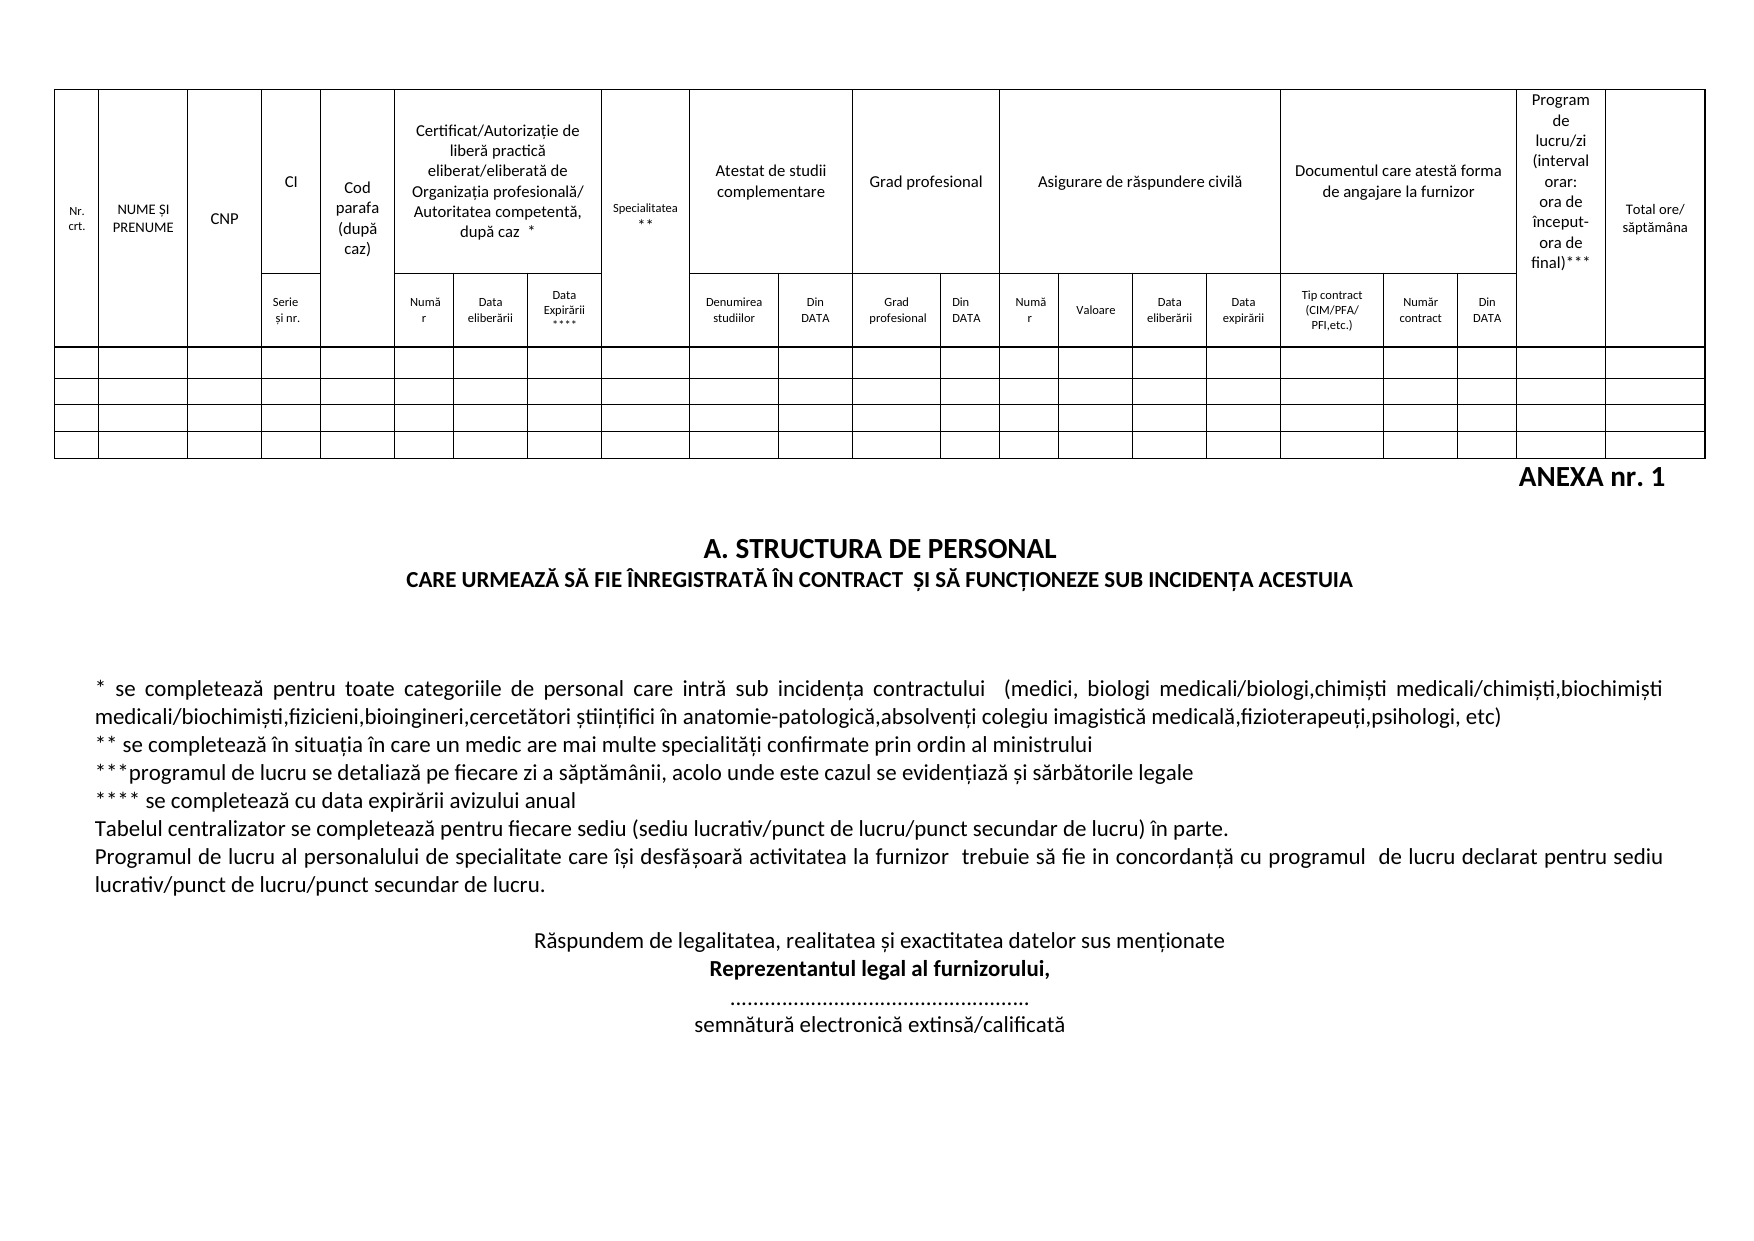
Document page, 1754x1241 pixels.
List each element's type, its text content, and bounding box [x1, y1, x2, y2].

table_cell [188, 348, 261, 378]
table_header Nr. crt. [55, 90, 98, 346]
table_cell [1000, 348, 1058, 378]
table_cell [55, 379, 98, 404]
table_cell [99, 432, 187, 457]
table_cell Număr contract [1384, 274, 1457, 346]
table_cell Valoare [1059, 274, 1132, 346]
table_cell [262, 379, 320, 404]
text **** se completează cu data expirării avizului anual [94, 786, 1665, 814]
table_cell [690, 432, 778, 457]
table_cell [262, 348, 320, 378]
table_cell [690, 379, 778, 404]
table_cell [941, 405, 999, 431]
table_cell [528, 405, 601, 431]
table_cell [1059, 379, 1132, 404]
table_cell [1281, 432, 1383, 457]
table_cell [690, 348, 778, 378]
table_cell [1458, 379, 1516, 404]
table_cell [779, 379, 852, 404]
table_header CI [262, 90, 320, 272]
table_header CNP [188, 90, 261, 346]
table_cell [395, 405, 453, 431]
table_cell [1281, 348, 1383, 378]
table_cell [1207, 432, 1280, 457]
table_cell [55, 348, 98, 378]
table_cell [1000, 432, 1058, 457]
text .................................................... [94, 983, 1665, 1011]
table_cell [454, 348, 527, 378]
table_header Cod parafa (după caz) [321, 90, 394, 346]
table_header Total ore/ săptămâna [1606, 90, 1704, 346]
table_cell [454, 379, 527, 404]
table_cell [188, 432, 261, 457]
table_cell [1281, 405, 1383, 431]
table_cell [1458, 348, 1516, 378]
table_cell [454, 405, 527, 431]
text Răspundem de legalitatea, realitatea şi exactitatea datelor sus menţionate [94, 927, 1665, 954]
table_cell [55, 432, 98, 457]
table_cell [1517, 348, 1605, 378]
table_cell [395, 432, 453, 457]
table_cell Data eliberării [454, 274, 527, 346]
table_cell [55, 405, 98, 431]
table_cell [321, 432, 394, 457]
table_cell [188, 379, 261, 404]
text ***programul de lucru se detaliază pe fiecare zi a săptămânii, acolo unde este cazul se evidenţiază şi sărbătorile legale [94, 758, 1665, 786]
table_cell [1281, 379, 1383, 404]
table_cell [1133, 432, 1206, 457]
table_header Certificat/Autorizaţie de liberă practică eliberat/eliberată de Organizaţia profesională/ Autoritatea competentă, după caz * [395, 90, 601, 272]
table_cell [1384, 432, 1457, 457]
text Tabelul centralizator se completează pentru fiecare sediu (sediu lucrativ/punct de lucru/punct secundar de lucru) în parte. [94, 814, 1665, 842]
text Reprezentantul legal al furnizorului, [94, 954, 1665, 983]
table_cell Din DATA [1458, 274, 1516, 346]
table_cell [321, 405, 394, 431]
table_cell Serie şi nr. [262, 274, 320, 346]
table_cell [602, 348, 689, 378]
table_header Asigurare de răspundere civilă [1000, 90, 1280, 272]
table_cell [321, 379, 394, 404]
table_cell [853, 348, 940, 378]
text * se completează pentru toate categoriile de personal care intră sub incidenţa contractului (medici, biologi medicali/biologi,chimişti medicali/chimişti,biochimişti medicali/biochimişti,fizicieni,bioingineri,cercetători ştiinţifici în anatomie-patologică,absolvenţi colegiu imagistică medicală,fizioterapeuţi,psihologi, etc) [94, 674, 1665, 730]
text A. STRUCTURA DE PERSONAL [94, 530, 1665, 565]
text ANEXA nr. 1 [94, 459, 1665, 494]
table_cell [262, 405, 320, 431]
table_cell [853, 379, 940, 404]
table_cell [1384, 379, 1457, 404]
table_cell Din DATA [779, 274, 852, 346]
table_cell [1517, 432, 1605, 457]
table_cell [602, 432, 689, 457]
table_cell Data Expirării **** [528, 274, 601, 346]
table_cell [1207, 348, 1280, 378]
table_cell [528, 348, 601, 378]
table_cell [779, 405, 852, 431]
table_cell [941, 348, 999, 378]
table_header Documentul care atestă forma de angajare la furnizor [1281, 90, 1516, 272]
table_cell [941, 432, 999, 457]
table_cell [602, 405, 689, 431]
table_cell [99, 348, 187, 378]
table_cell Număr [1000, 274, 1058, 346]
table_cell [1059, 432, 1132, 457]
text CARE URMEAZĂ SĂ FIE ÎNREGISTRATĂ ÎN CONTRACT ŞI SĂ FUNCŢIONEZE SUB INCIDENŢA ACESTUIA [94, 565, 1665, 593]
table_cell [1517, 379, 1605, 404]
table_cell [1059, 348, 1132, 378]
table_cell [1384, 405, 1457, 431]
text ** se completează în situaţia în care un medic are mai multe specialităţi confirmate prin ordin al ministrului [94, 730, 1665, 758]
table_cell [528, 379, 601, 404]
table_cell [941, 379, 999, 404]
table_header Grad profesional [853, 90, 999, 272]
table_cell [1458, 432, 1516, 457]
table_cell Grad profesional [853, 274, 940, 346]
table_header Atestat de studii complementare [690, 90, 852, 272]
table_cell [1133, 405, 1206, 431]
table_cell [602, 379, 689, 404]
table_cell [1517, 405, 1605, 431]
table_cell [528, 432, 601, 457]
table_cell [1606, 379, 1704, 404]
table_header Program de lucru/zi (interval orar: ora de început-ora de final)*** [1517, 90, 1605, 272]
table_header Specialitatea ** [602, 90, 689, 346]
table_cell [1384, 348, 1457, 378]
table_cell [1059, 405, 1132, 431]
text semnătură electronică extinsă/calificată [94, 1011, 1665, 1039]
table_cell Din DATA [941, 274, 999, 346]
table_cell [779, 348, 852, 378]
table_cell [1000, 379, 1058, 404]
table_cell [690, 405, 778, 431]
table_cell [1000, 405, 1058, 431]
table_cell Denumirea studiilor [690, 274, 778, 346]
table_cell [1207, 379, 1280, 404]
table_cell [454, 432, 527, 457]
table_cell [1133, 348, 1206, 378]
text Programul de lucru al personalului de specialitate care îşi desfășoară activitatea la furnizor trebuie să fie in concordanță cu programul de lucru declarat pentru sediu lucrativ/punct de lucru/punct secundar de lucru. [94, 842, 1665, 898]
table_cell Număr [395, 274, 453, 346]
table_cell [853, 405, 940, 431]
table_cell Tip contract (CIM/PFA/PFI,etc.) [1281, 274, 1383, 346]
table_cell [99, 405, 187, 431]
table_header NUME ŞI PRENUME [99, 90, 187, 346]
table_cell [395, 379, 453, 404]
table_cell [853, 432, 940, 457]
table_cell [395, 348, 453, 378]
table_cell [1606, 432, 1704, 457]
table_cell [1207, 405, 1280, 431]
table_cell [321, 348, 394, 378]
table_cell [1517, 273, 1605, 346]
table_cell [1606, 348, 1704, 378]
table_cell [99, 379, 187, 404]
table_cell Data expirării [1207, 274, 1280, 346]
table_cell [1133, 379, 1206, 404]
table_cell [779, 432, 852, 457]
table_cell [188, 405, 261, 431]
table_cell [1458, 405, 1516, 431]
table_cell Data eliberării [1133, 274, 1206, 346]
table_cell [1606, 405, 1704, 431]
table_cell [262, 432, 320, 457]
